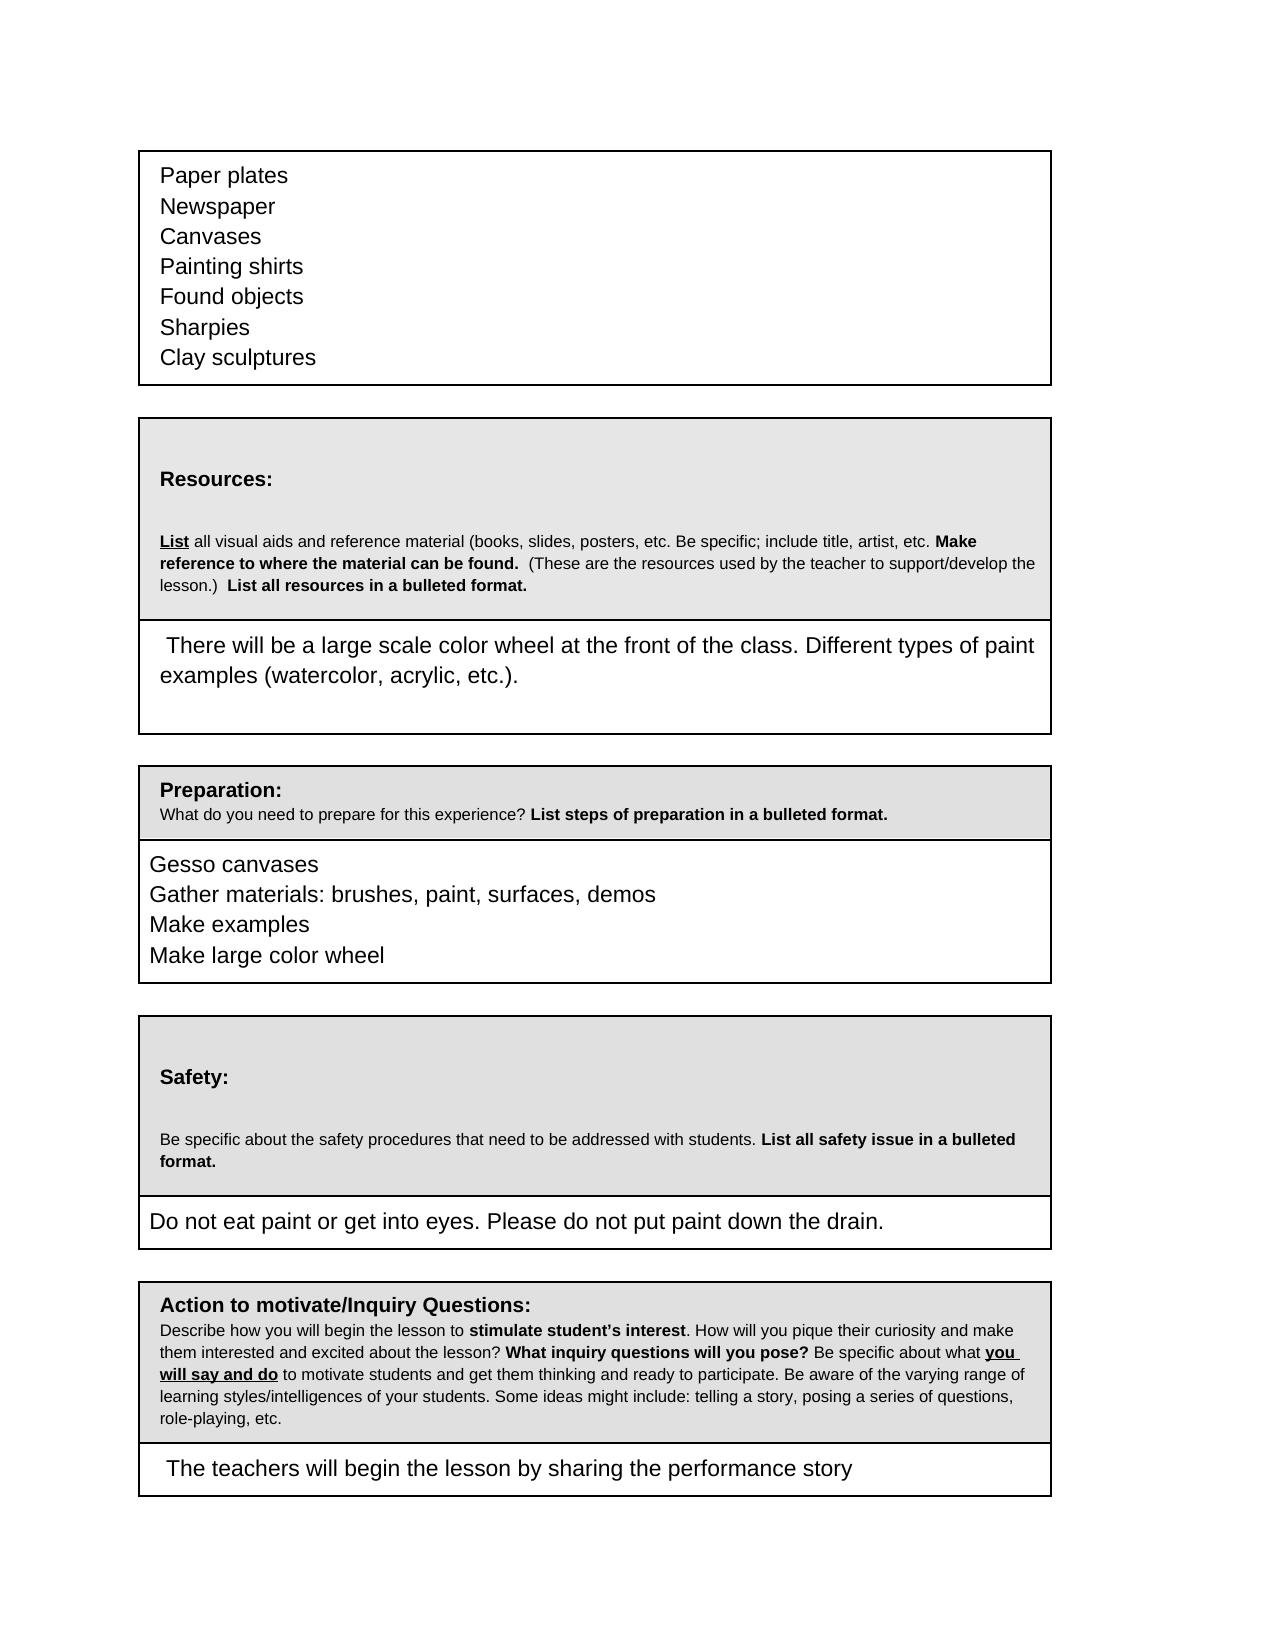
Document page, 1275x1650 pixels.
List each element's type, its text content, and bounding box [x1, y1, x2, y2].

table_header Preparation: What do you need to prepare for this experience? List steps of preparation in a bulleted format. [140, 767, 1050, 838]
table_cell There will be a large scale color wheel at the front of the class. Different types of paint examples (watercolor, acrylic, etc.). [140, 621, 1050, 733]
table_header Safety: Be specific about the safety procedures that need to be addressed with students. List all safety issue in a bulleted format. [140, 1017, 1050, 1195]
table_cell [140, 1444, 1050, 1495]
table_header Action to motivate/Inquiry Questions: Describe how you will begin the lesson to stimulate student’s interest. How will you pique their curiosity and make them interested and excited about the lesson? What inquiry questions will you pose? Be specific about what you will say and do to motivate students and get them thinking and ready to participate. Be aware of the varying range of learning styles/intelligences of your students. Some ideas might include: telling a story, posing a series of questions, role-playing, etc. [140, 1283, 1050, 1442]
table_header Resources: List all visual aids and reference material (books, slides, posters, etc. Be specific; include title, artist, etc. Make reference to where the material can be found. (These are the resources used by the teacher to support/develop the lesson.) List all resources in a bulleted format. [140, 419, 1050, 619]
table_cell Gesso canvases Gather materials: brushes, paint, surfaces, demos Make examples Make large color wheel [140, 841, 1050, 982]
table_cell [140, 152, 1050, 384]
table_cell Do not eat paint or get into eyes. Please do not put paint down the drain. [140, 1197, 1050, 1248]
